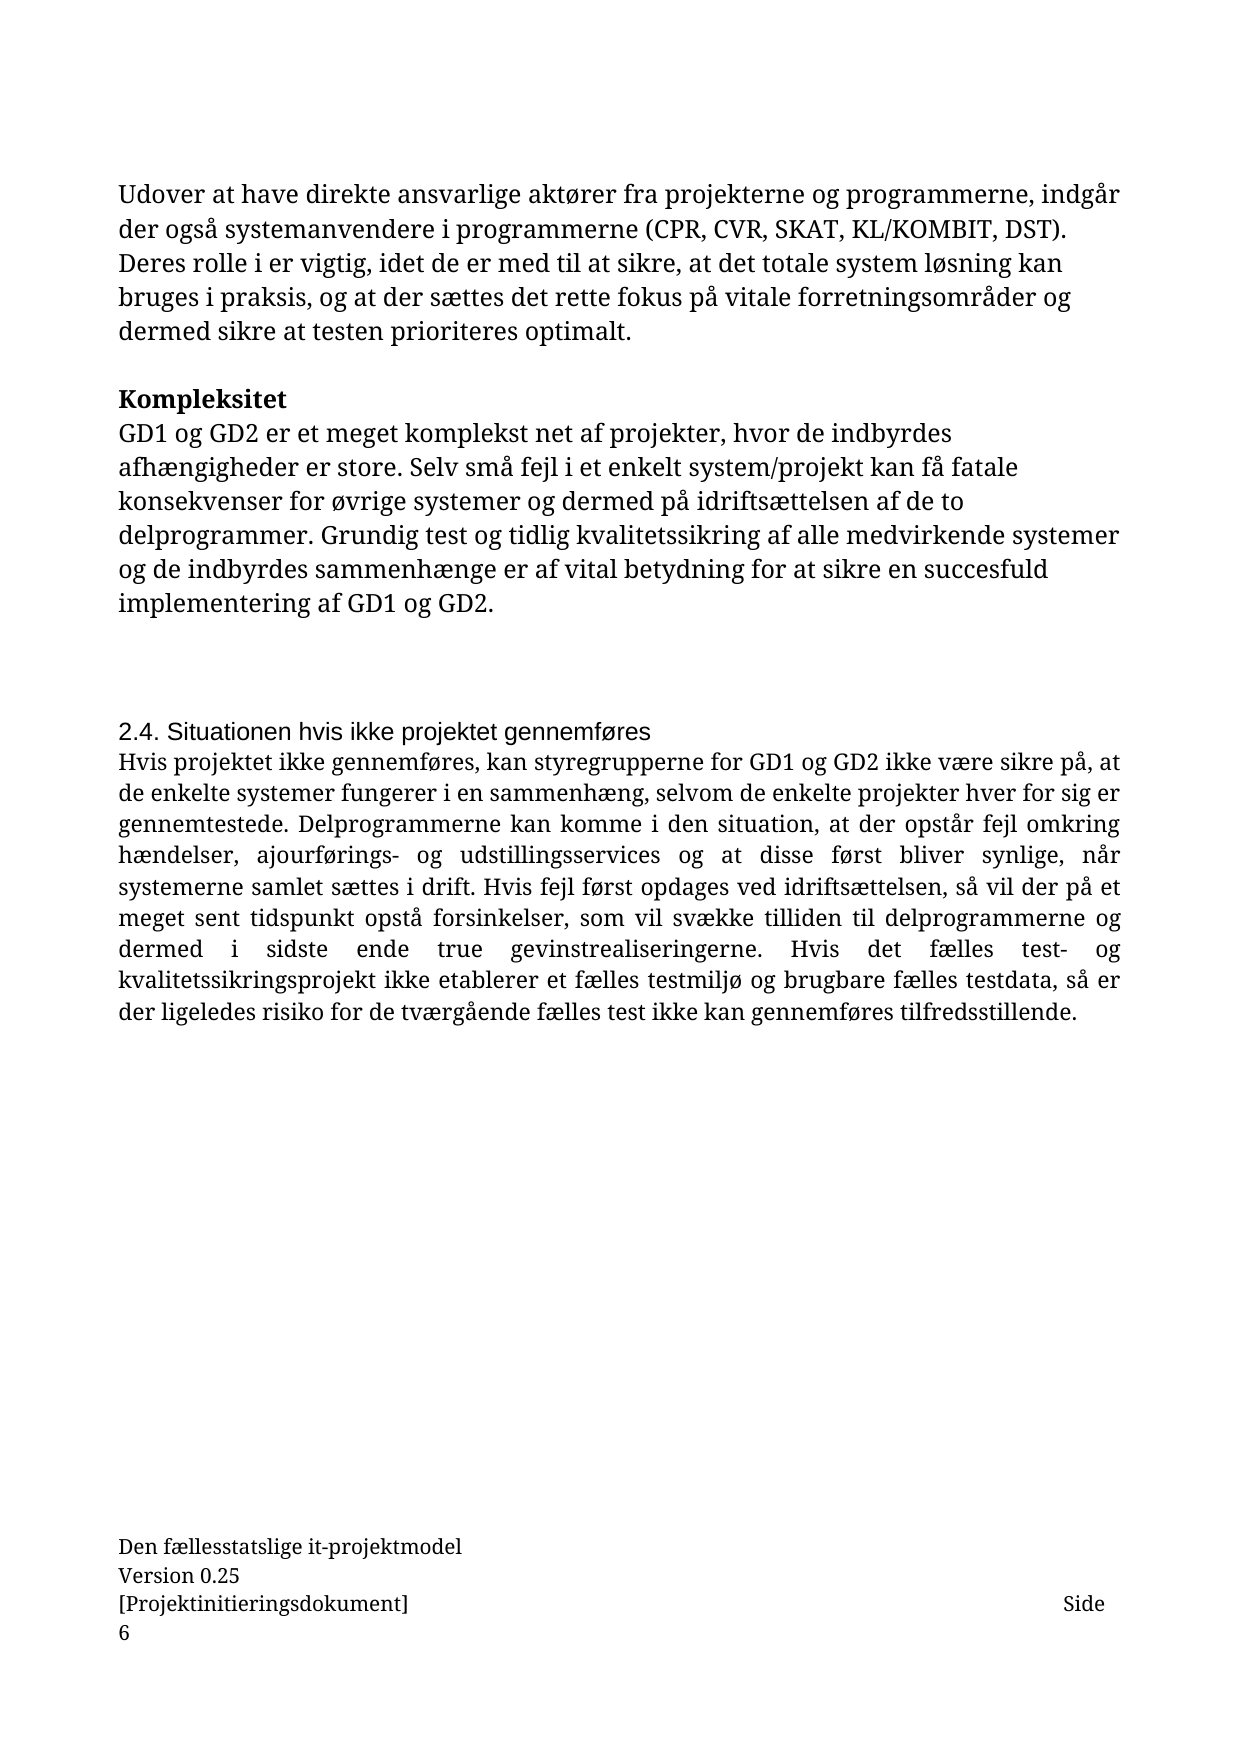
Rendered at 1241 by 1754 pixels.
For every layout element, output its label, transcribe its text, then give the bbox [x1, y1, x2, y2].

text Udover at have direkte ansvarlige aktører fra projekterne og programmerne, indgår der også systemanvendere i programmerne (CPR, CVR, SKAT, KL/KOMBIT, DST). Deres rolle i er vigtig, idet de er med til at sikre, at det totale system løsning kan bruges i praksis, og at der sættes det rette fokus på vitale forretningsområder og dermed sikre at testen prioriteres optimalt. [118, 177, 1122, 347]
text GD1 og GD2 er et meget komplekst net af projekter, hvor de indbyrdes afhængigheder er store. Selv små fejl i et enkelt system/projekt kan få fatale konsekvenser for øvrige systemer og dermed på idriftsættelsen af de to delprogrammer. Grundig test og tidlig kvalitetssikring af alle medvirkende systemer og de indbyrdes sammenhænge er af vital betydning for at sikre en succesfuld implementering af GD1 og GD2. [118, 416, 1122, 620]
text 2.4. Situationen hvis ikke projektet gennemføres [118, 717, 1122, 746]
text Hvis projektet ikke gennemføres, kan styregrupperne for GD1 og GD2 ikke være sikre på, at de enkelte systemer fungerer i en sammenhæng, selvom de enkelte projekter hver for sig er gennemtestede. Delprogrammerne kan komme i den situation, at der opstår fejl omkring hændelser, ajourførings- og udstillingsservices og at disse først bliver synlige, når systemerne samlet sættes i drift. Hvis fejl først opdages ved idriftsættelsen, så vil der på et meget sent tidspunkt opstå forsinkelser, som vil svække tilliden til delprogrammerne og dermed i sidste ende true gevinstrealiseringerne. Hvis det fælles test- og kvalitetssikringsprojekt ikke etablerer et fælles testmiljø og brugbare fælles testdata, så er der ligeledes risiko for de tværgående fælles test ikke kan gennemføres tilfredsstillende. [118, 746, 1122, 1027]
text Kompleksitet [118, 382, 1122, 416]
